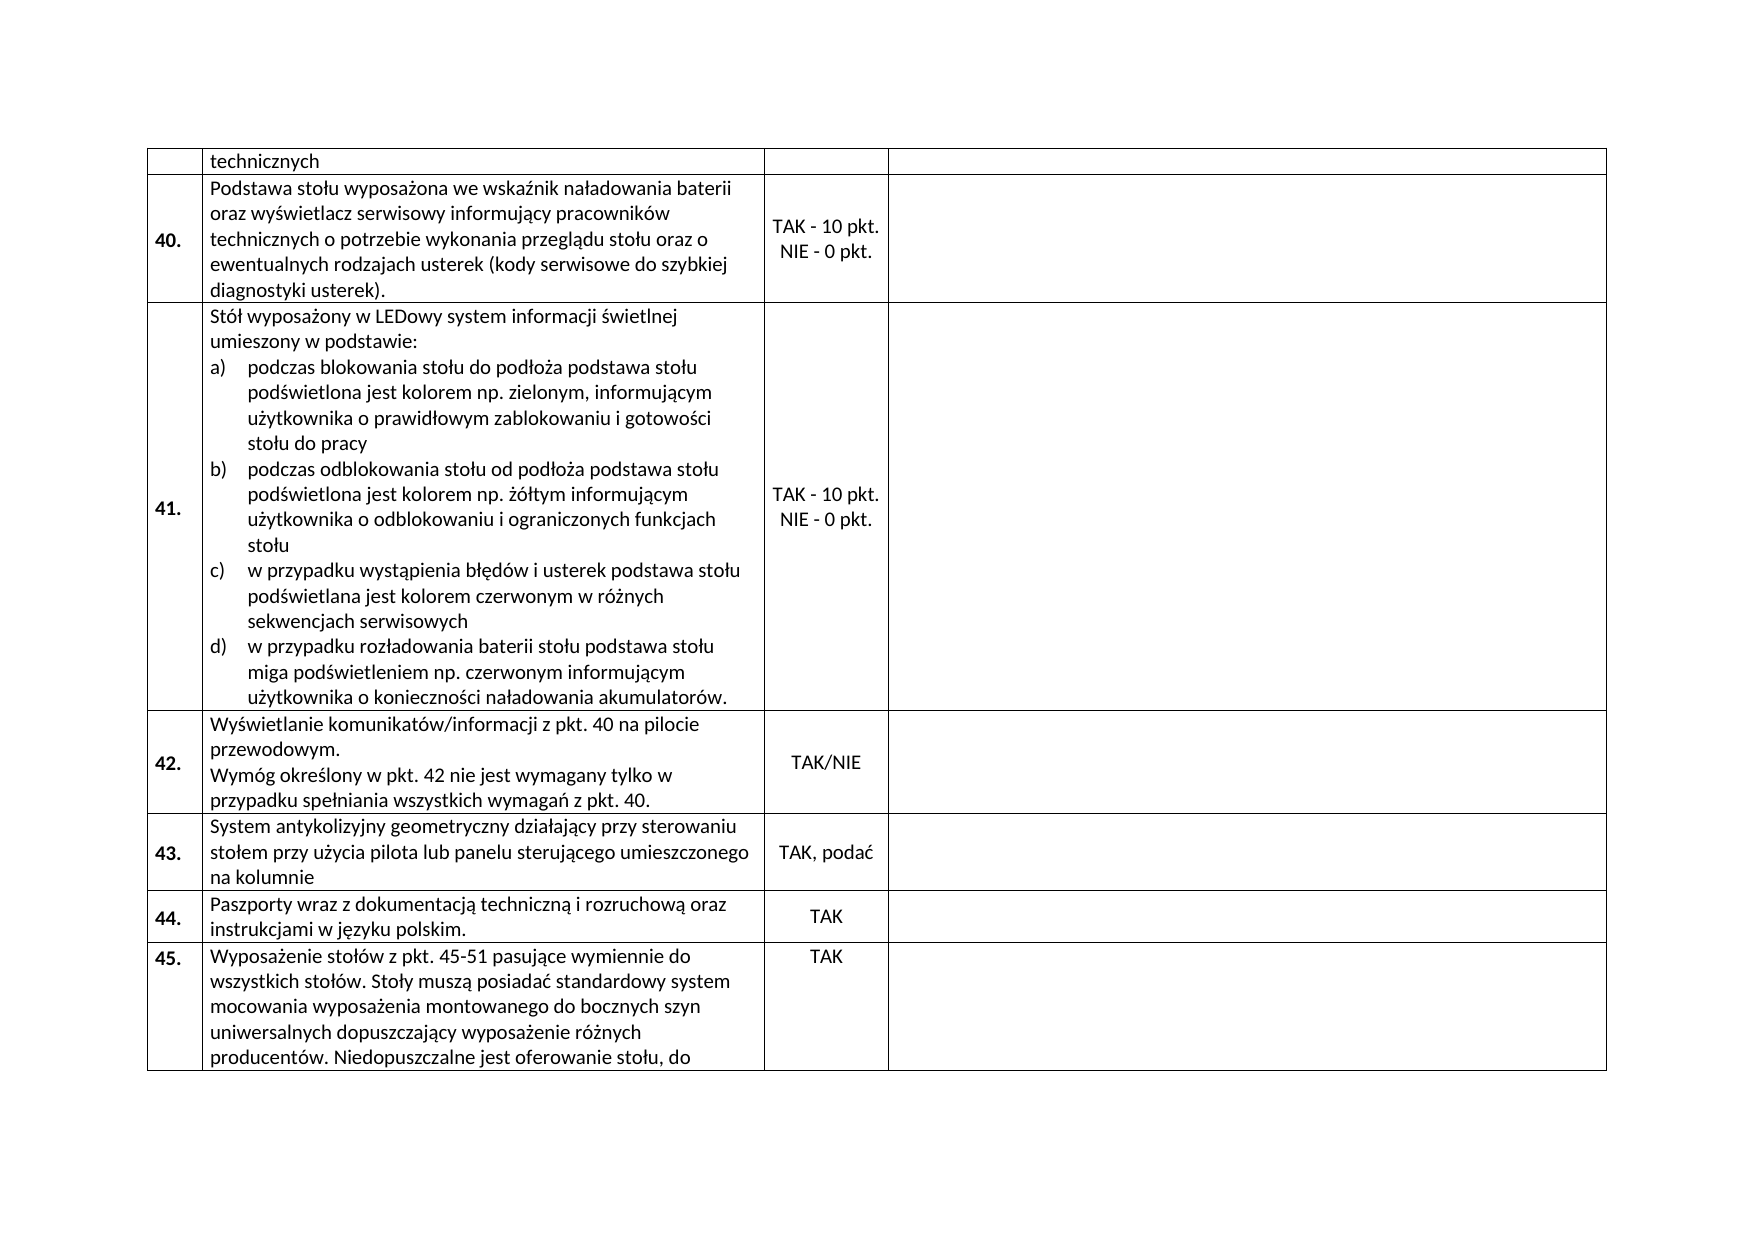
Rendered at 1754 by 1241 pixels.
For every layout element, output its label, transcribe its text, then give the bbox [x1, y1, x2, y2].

table_cell [148, 175, 202, 302]
table_cell [889, 891, 1606, 942]
table_cell System antykolizyjny geometryczny działający przy sterowaniu stołem przy użycia pilota lub panelu sterującego umieszczonego na kolumnie [203, 814, 764, 890]
table_cell [148, 303, 202, 710]
table_cell [889, 149, 1606, 174]
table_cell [203, 943, 764, 1070]
table_cell [148, 149, 202, 174]
table_cell Wyświetlanie komunikatów/informacji z pkt. 40 na pilocie przewodowym. Wymóg określony w pkt. 42 nie jest wymagany tylko w przypadku spełniania wszystkich wymagań z pkt. 40. [203, 711, 764, 813]
table_cell [889, 175, 1606, 302]
table_cell TAK - 10 pkt. NIE - 0 pkt. [765, 175, 888, 302]
table_cell TAK, podać [765, 814, 888, 890]
table_cell Stół wyposażony w LEDowy system informacji świetlnej umieszony w podstawie: podczas blokowania stołu do podłoża podstawa stołu podświetlona jest kolorem np. zielonym, informującym użytkownika o prawidłowym zablokowaniu i gotowości stołu do pracy podczas odblokowania stołu od podłoża podstawa stołu podświetlona jest kolorem np. żółtym informującym użytkownika o odblokowaniu i ograniczonych funkcjach stołu w przypadku wystąpienia błędów i usterek podstawa stołu podświetlana jest kolorem czerwonym w różnych sekwencjach serwisowych w przypadku rozładowania baterii stołu podstawa stołu miga podświetleniem np. czerwonym informującym użytkownika o konieczności naładowania akumulatorów. [203, 303, 764, 710]
table_cell TAK [765, 891, 888, 942]
table_cell TAK/NIE [765, 711, 888, 813]
table_cell [889, 303, 1606, 710]
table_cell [203, 149, 764, 174]
table_cell [148, 814, 202, 890]
table_cell [148, 891, 202, 942]
table_cell TAK [765, 943, 888, 1070]
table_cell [765, 149, 888, 174]
table_cell Podstawa stołu wyposażona we wskaźnik naładowania baterii oraz wyświetlacz serwisowy informujący pracowników technicznych o potrzebie wykonania przeglądu stołu oraz o ewentualnych rodzajach usterek (kody serwisowe do szybkiej diagnostyki usterek). [203, 175, 764, 302]
table_cell [889, 943, 1606, 1070]
table_cell [148, 711, 202, 813]
table_cell [889, 711, 1606, 813]
table_cell TAK - 10 pkt. NIE - 0 pkt. [765, 303, 888, 710]
table_cell Paszporty wraz z dokumentacją techniczną i rozruchową oraz instrukcjami w języku polskim. [203, 891, 764, 942]
table_cell [148, 943, 202, 1070]
table_cell [889, 814, 1606, 890]
